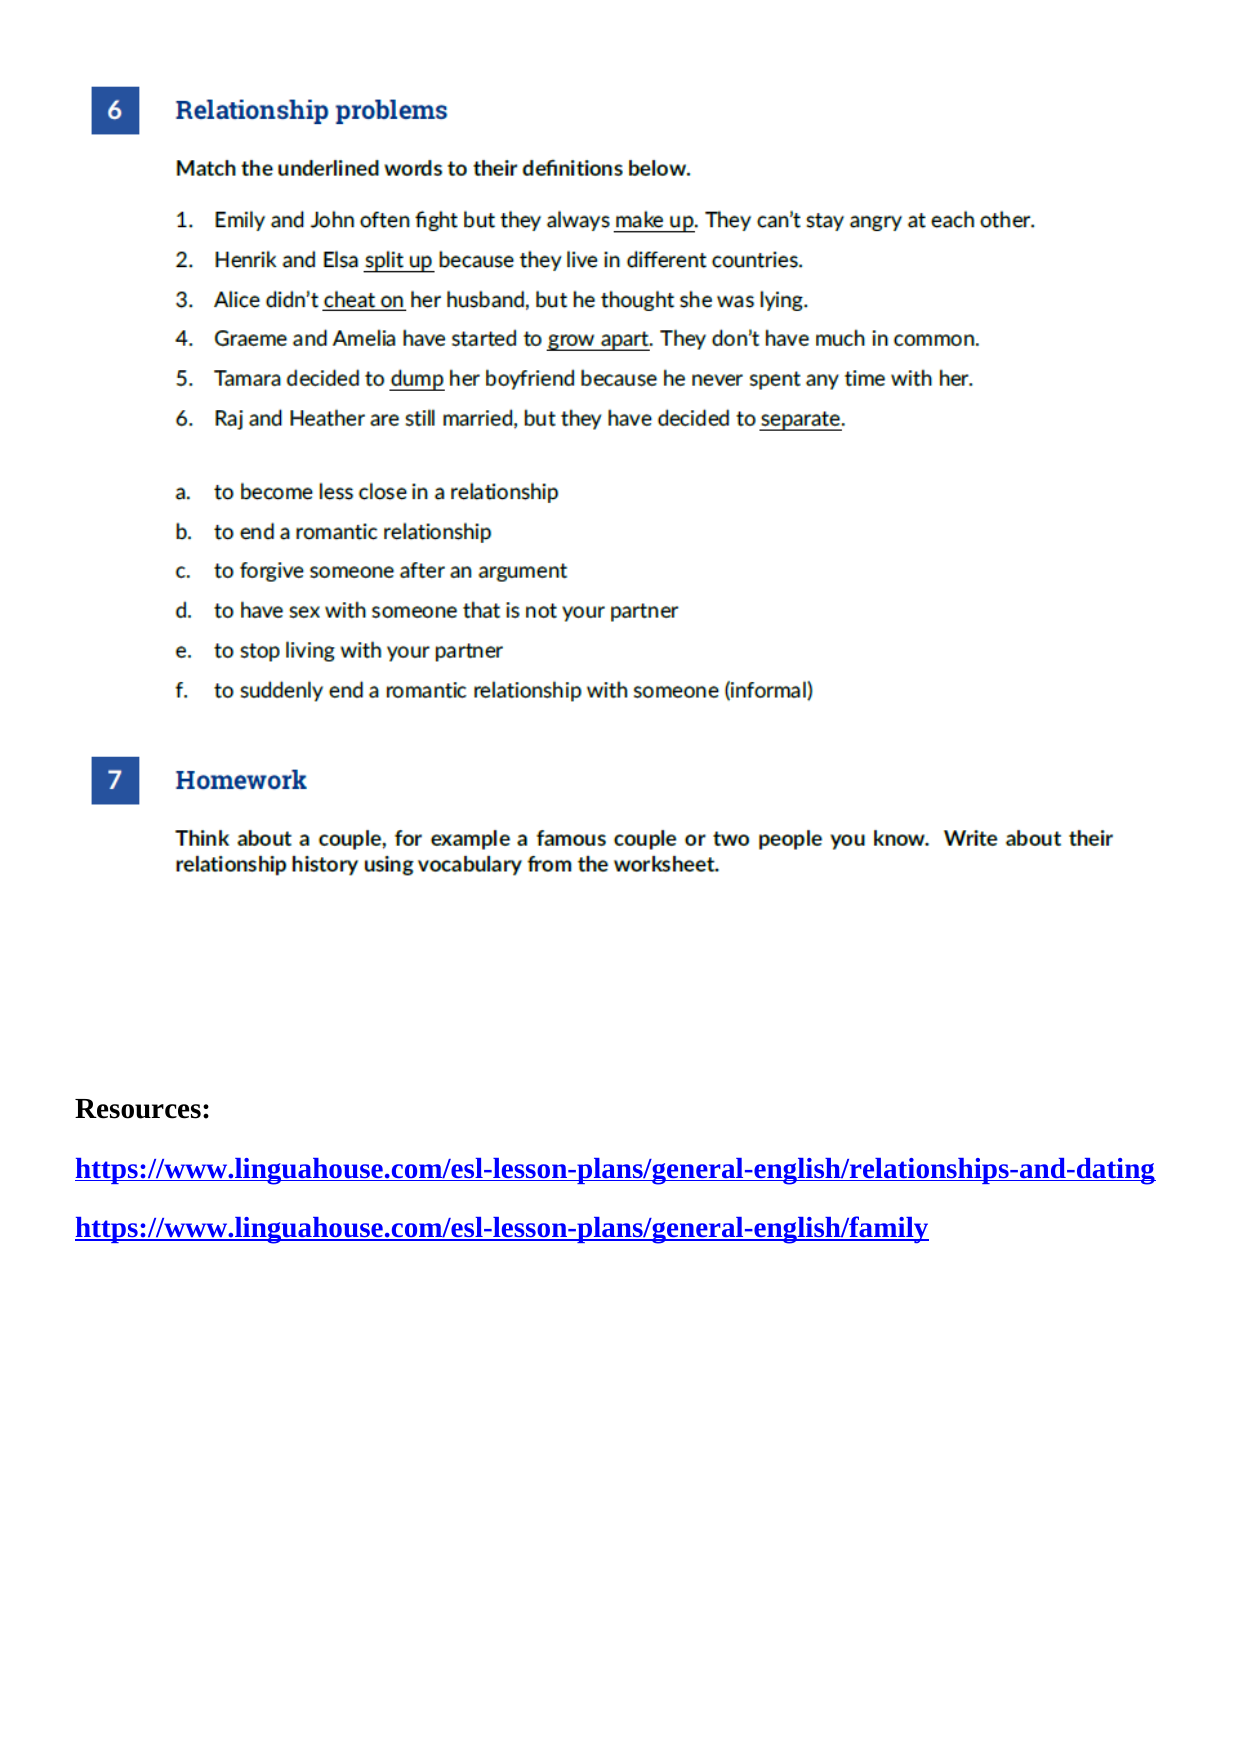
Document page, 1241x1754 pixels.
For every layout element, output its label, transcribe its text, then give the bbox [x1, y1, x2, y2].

text https://www.linguahouse.com/esl-lesson-plans/general-english/relationships-and-dating [75, 1151, 1165, 1184]
text Resources: [75, 1091, 1165, 1125]
text https://www.linguahouse.com/esl-lesson-plans/general-english/family [75, 1210, 1165, 1244]
